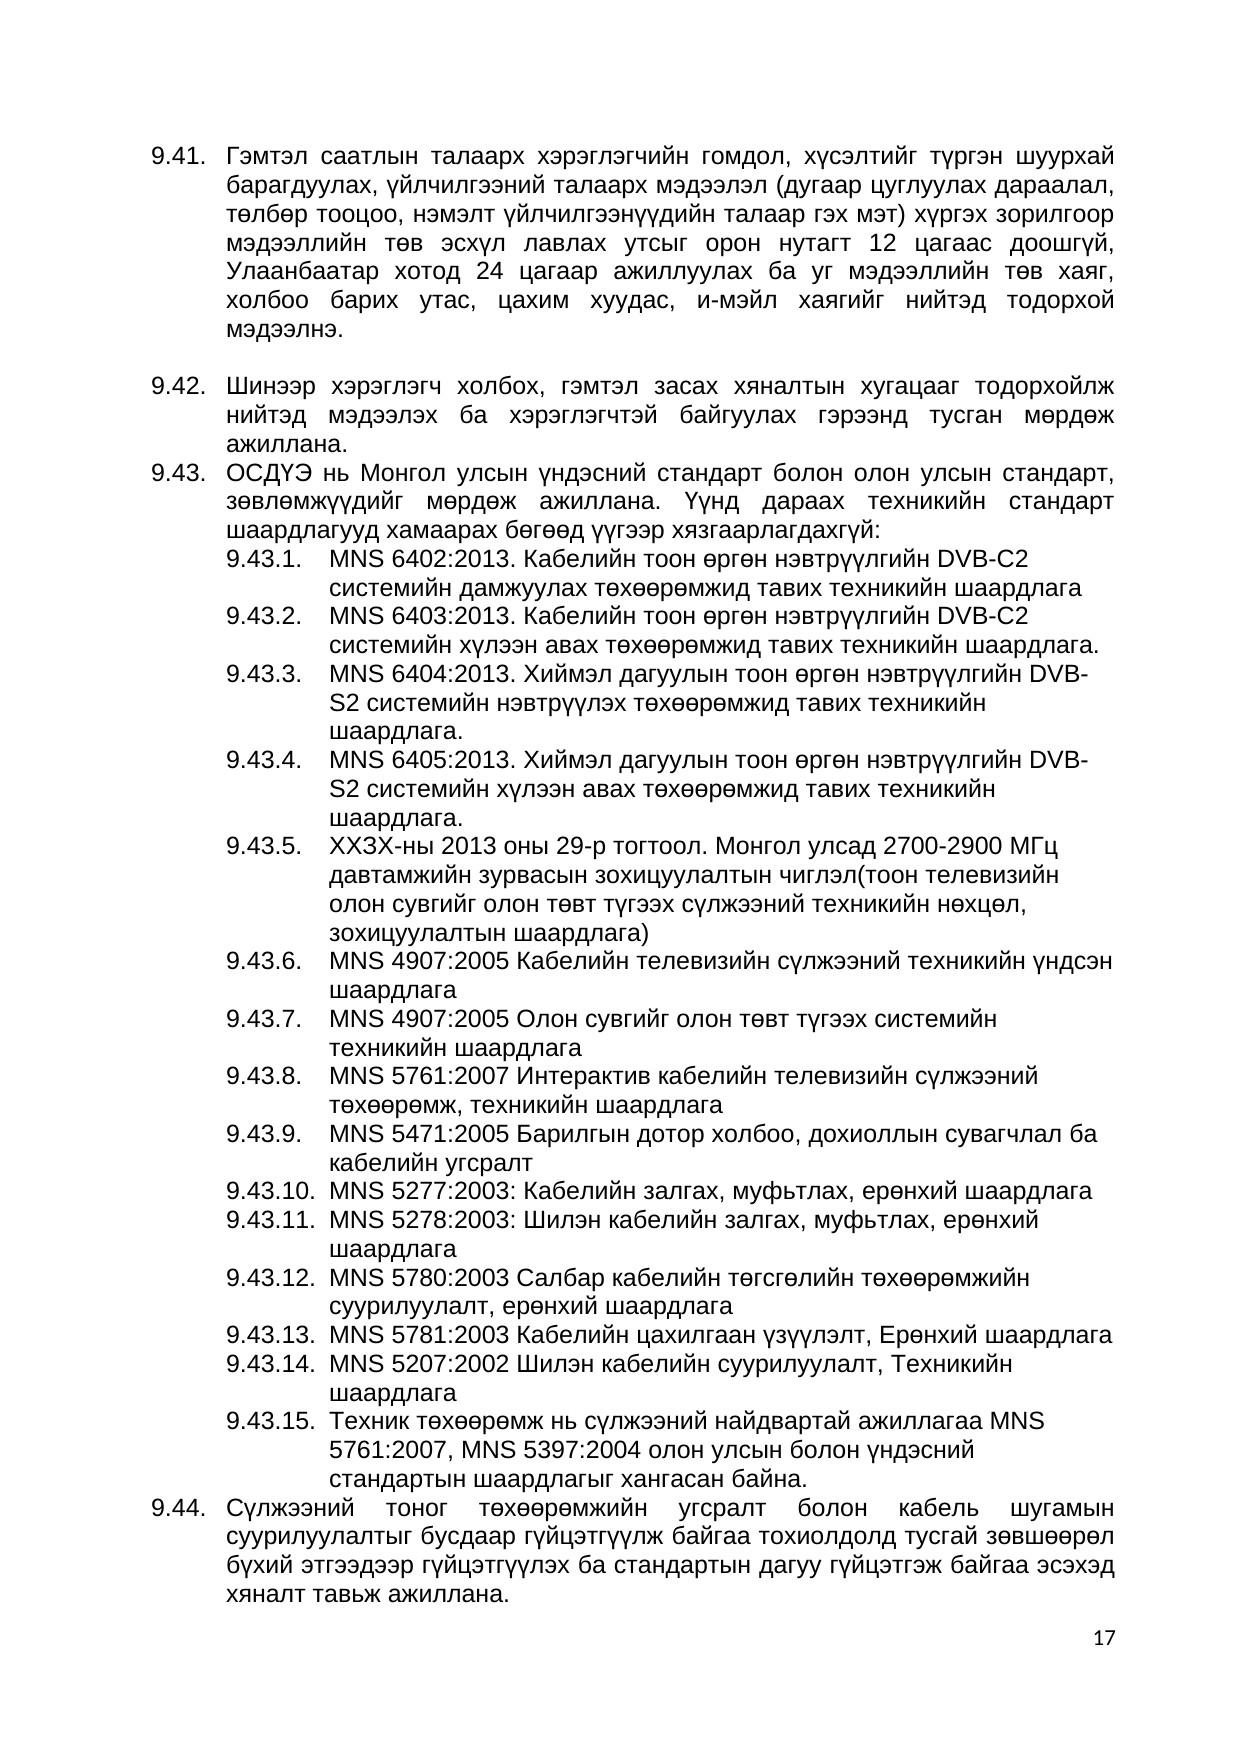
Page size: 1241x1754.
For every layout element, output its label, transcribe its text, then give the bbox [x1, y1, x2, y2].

list MNS 5781:2003 Кабелийн цахилгаан үзүүлэлт, Ерөнхий шаардлага [226, 1320, 1116, 1349]
list MNS 5780:2003 Салбар кабелийн төгсгөлийн төхөөрөмжийн суурилуулалт, ерөнхий шаардлага [226, 1262, 1116, 1320]
list MNS 5278:2003: Шилэн кабелийн залгах, муфьтлах, ерөнхий шаардлага [226, 1205, 1116, 1262]
list MNS 5761:2007 Интерактив кабелийн телевизийн сүлжээний төхөөрөмж, техникийн шаардлага [226, 1061, 1116, 1119]
list Шинээр хэрэглэгч холбох, гэмтэл засах хяналтын хугацааг тодорхойлж нийтэд мэдээлэх ба хэрэглэгчтэй байгуулах гэрээнд тусган мөрдөж ажиллана. [151, 371, 1116, 457]
list MNS 4907:2005 Олон сувгийг олон төвт түгээх системийн техникийн шаардлага [226, 1004, 1116, 1061]
list MNS 5207:2002 Шилэн кабелийн суурилуулалт, Техникийн шаардлага [226, 1349, 1116, 1406]
list MNS 6405:2013. Хиймэл дагуулын тоон өргөн нэвтрүүлгийн DVB-S2 системийн хүлээн авах төхөөрөмжид тавих техникийн шаардлага. [226, 745, 1116, 831]
list ОСДҮЭ нь Монгол улсын үндэсний стандарт болон олон улсын стандарт, зөвлөмжүүдийг мөрдөж ажиллана. Үүнд дараах техникийн стандарт шаардлагууд хамаарах бөгөөд үүгээр хязгаарлагдахгүй: [151, 457, 1116, 544]
list MNS 6402:2013. Кабелийн тоон өргөн нэвтрүүлгийн DVB-С2 системийн дамжуулах төхөөрөмжид тавих техникийн шаардлага [226, 544, 1116, 601]
list Сүлжээний тоног төхөөрөмжийн угсралт болон кабель шугамын суурилуулалтыг бусдаар гүйцэтгүүлж байгаа тохиолдолд тусгай зөвшөөрөл бүхий этгээдээр гүйцэтгүүлэх ба стандартын дагуу гүйцэтгэж байгаа эсэхэд хяналт тавьж ажиллана. [151, 1492, 1116, 1607]
list Техник төхөөрөмж нь сүлжээний найдвартай ажиллагаа MNS 5761:2007, MNS 5397:2004 олон улсын болон үндэсний стандартын шаардлагыг хангасан байна. [226, 1406, 1116, 1492]
list MNS 4907:2005 Кабелийн телевизийн сүлжээний техникийн үндсэн шаардлага [226, 946, 1116, 1004]
list Гэмтэл саатлын талаарх хэрэглэгчийн гомдол, хүсэлтийг түргэн шуурхай барагдуулах, үйлчилгээний талаарх мэдээлэл (дугаар цуглуулах дараалал, төлбөр тооцоо, нэмэлт үйлчилгээнүүдийн талаар гэх мэт) хүргэх зорилгоор мэдээллийн төв эсхүл лавлах утсыг орон нутагт 12 цагаас доошгүй, Улаанбаатар хотод 24 цагаар ажиллуулах ба уг мэдээллийн төв хаяг, холбоо барих утас, цахим хуудас, и-мэйл хаягийг нийтэд тодорхой мэдээлнэ. [151, 141, 1116, 342]
list MNS 6403:2013. Кабелийн тоон өргөн нэвтрүүлгийн DVB-С2 системийн хүлээн авах төхөөрөмжид тавих техникийн шаардлага. [226, 601, 1116, 659]
list MNS 6404:2013. Хиймэл дагуулын тоон өргөн нэвтрүүлгийн DVB-S2 системийн нэвтрүүлэх төхөөрөмжид тавих техникийн шаардлага. [226, 659, 1116, 745]
list ХХЗХ-ны 2013 оны 29-р тогтоол. Монгол улсад 2700-2900 МГц давтамжийн зурвасын зохицуулалтын чиглэл(тоон телевизийн олон сувгийг олон төвт түгээх сүлжээний техникийн нөхцөл, зохицуулалтын шаардлага) [226, 831, 1116, 946]
list MNS 5277:2003: Кабелийн залгах, муфьтлах, ерөнхий шаардлага [226, 1176, 1116, 1205]
list MNS 5471:2005 Барилгын дотор холбоо, дохиоллын сувагчлал ба кабелийн угсралт [226, 1119, 1116, 1176]
